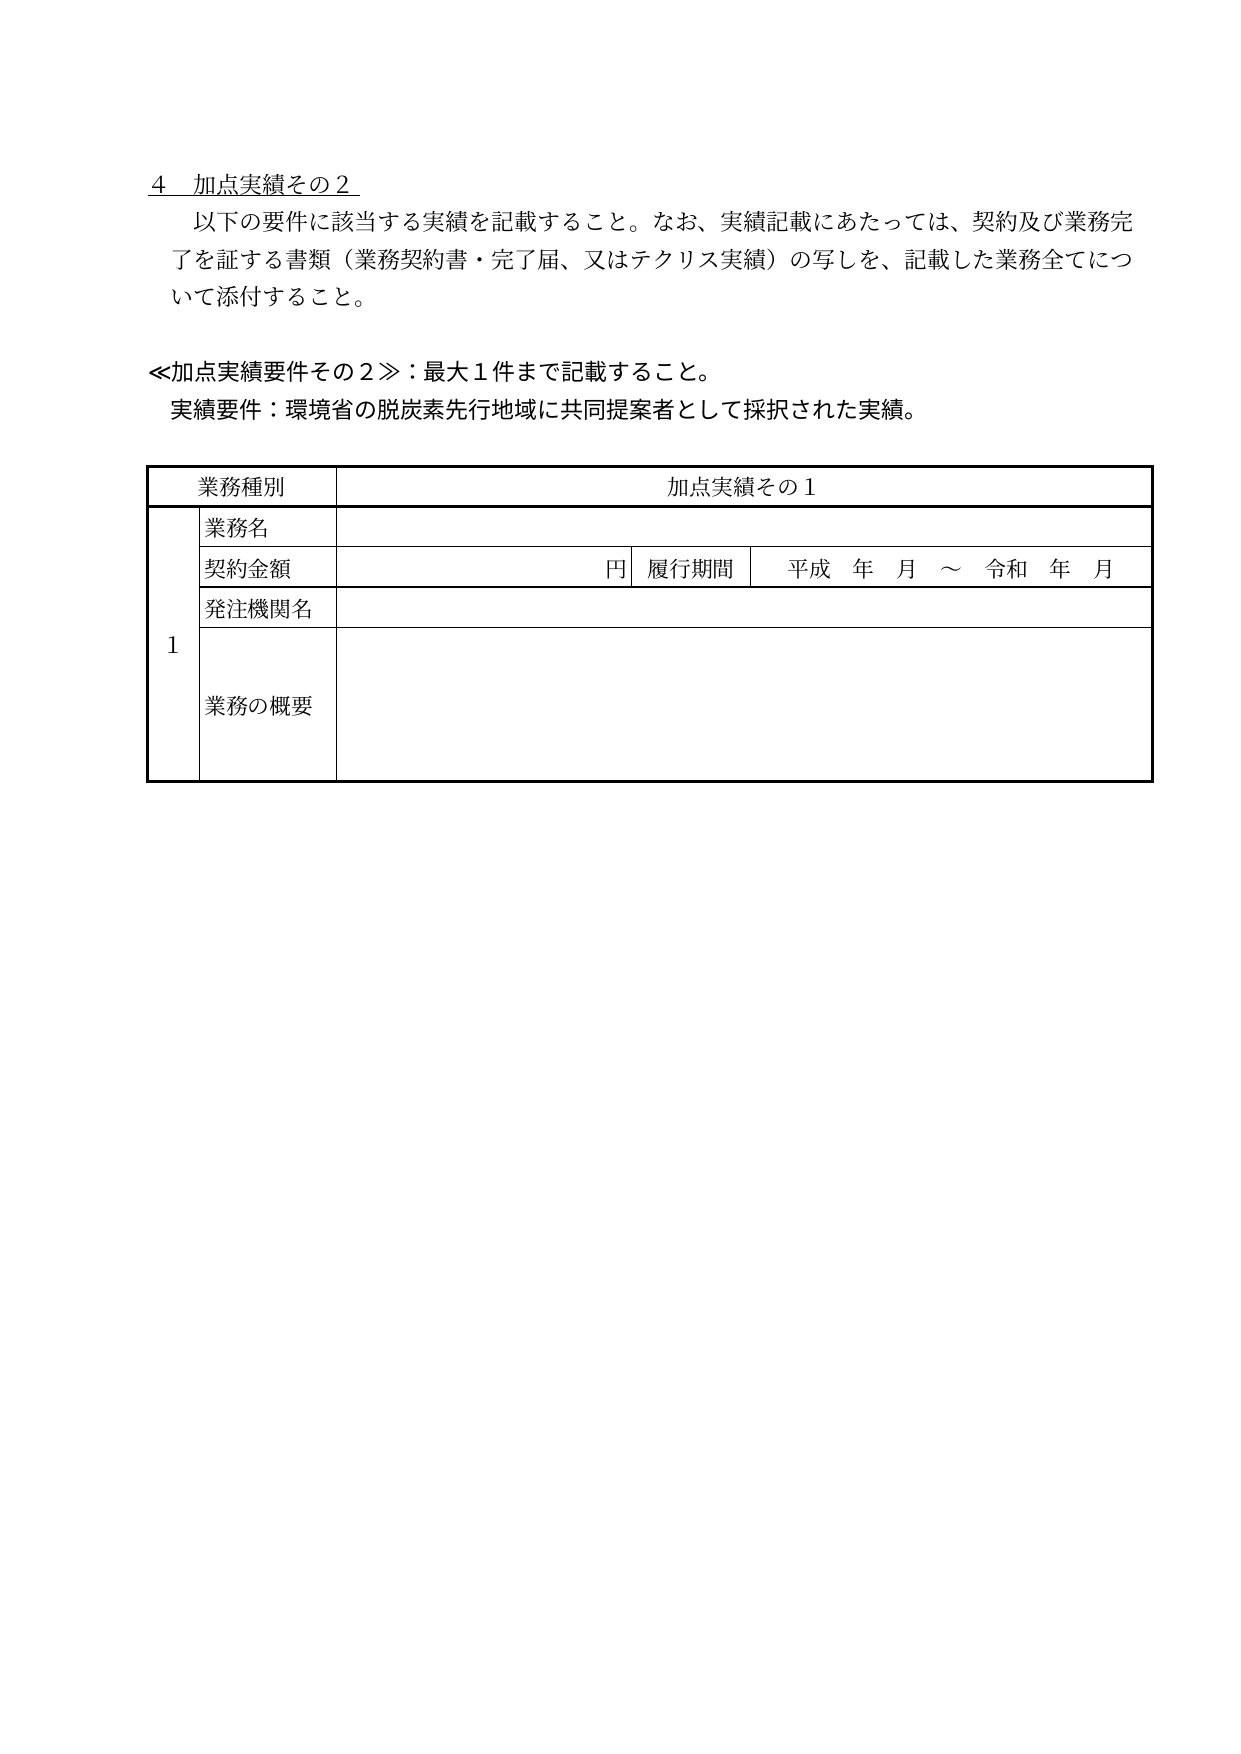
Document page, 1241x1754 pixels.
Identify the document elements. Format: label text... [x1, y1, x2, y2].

table_cell １ [149, 508, 199, 780]
table_cell 業務名 [200, 508, 336, 546]
table_cell [337, 628, 1151, 780]
table_header 業務種別 [149, 468, 336, 505]
table_cell 業務の概要 [200, 628, 336, 780]
text 実績要件：環境省の脱炭素先行地域に共同提案者として採択された実績。 [148, 389, 1152, 427]
table_cell 契約金額 [200, 547, 336, 586]
table_cell [337, 508, 1151, 546]
table_header 加点実績その１ [337, 468, 1151, 505]
text ４ 加点実績その２ [148, 164, 1152, 202]
table_cell 円 [337, 547, 631, 586]
text 以下の要件に該当する実績を記載すること。なお、実績記載にあたっては、契約及び業務完了を証する書類（業務契約書・完了届、又はテクリス実績）の写しを、記載した業務全てについて添付すること。 [148, 202, 1152, 314]
table_cell 履行期間 [632, 547, 750, 586]
table_cell [337, 588, 1151, 627]
text ≪加点実績要件その２≫：最大１件まで記載すること。 [148, 352, 1152, 389]
table_cell 平成 年 月 ～ 令和 年 月 [751, 547, 1151, 586]
table_cell 発注機関名 [200, 588, 336, 627]
